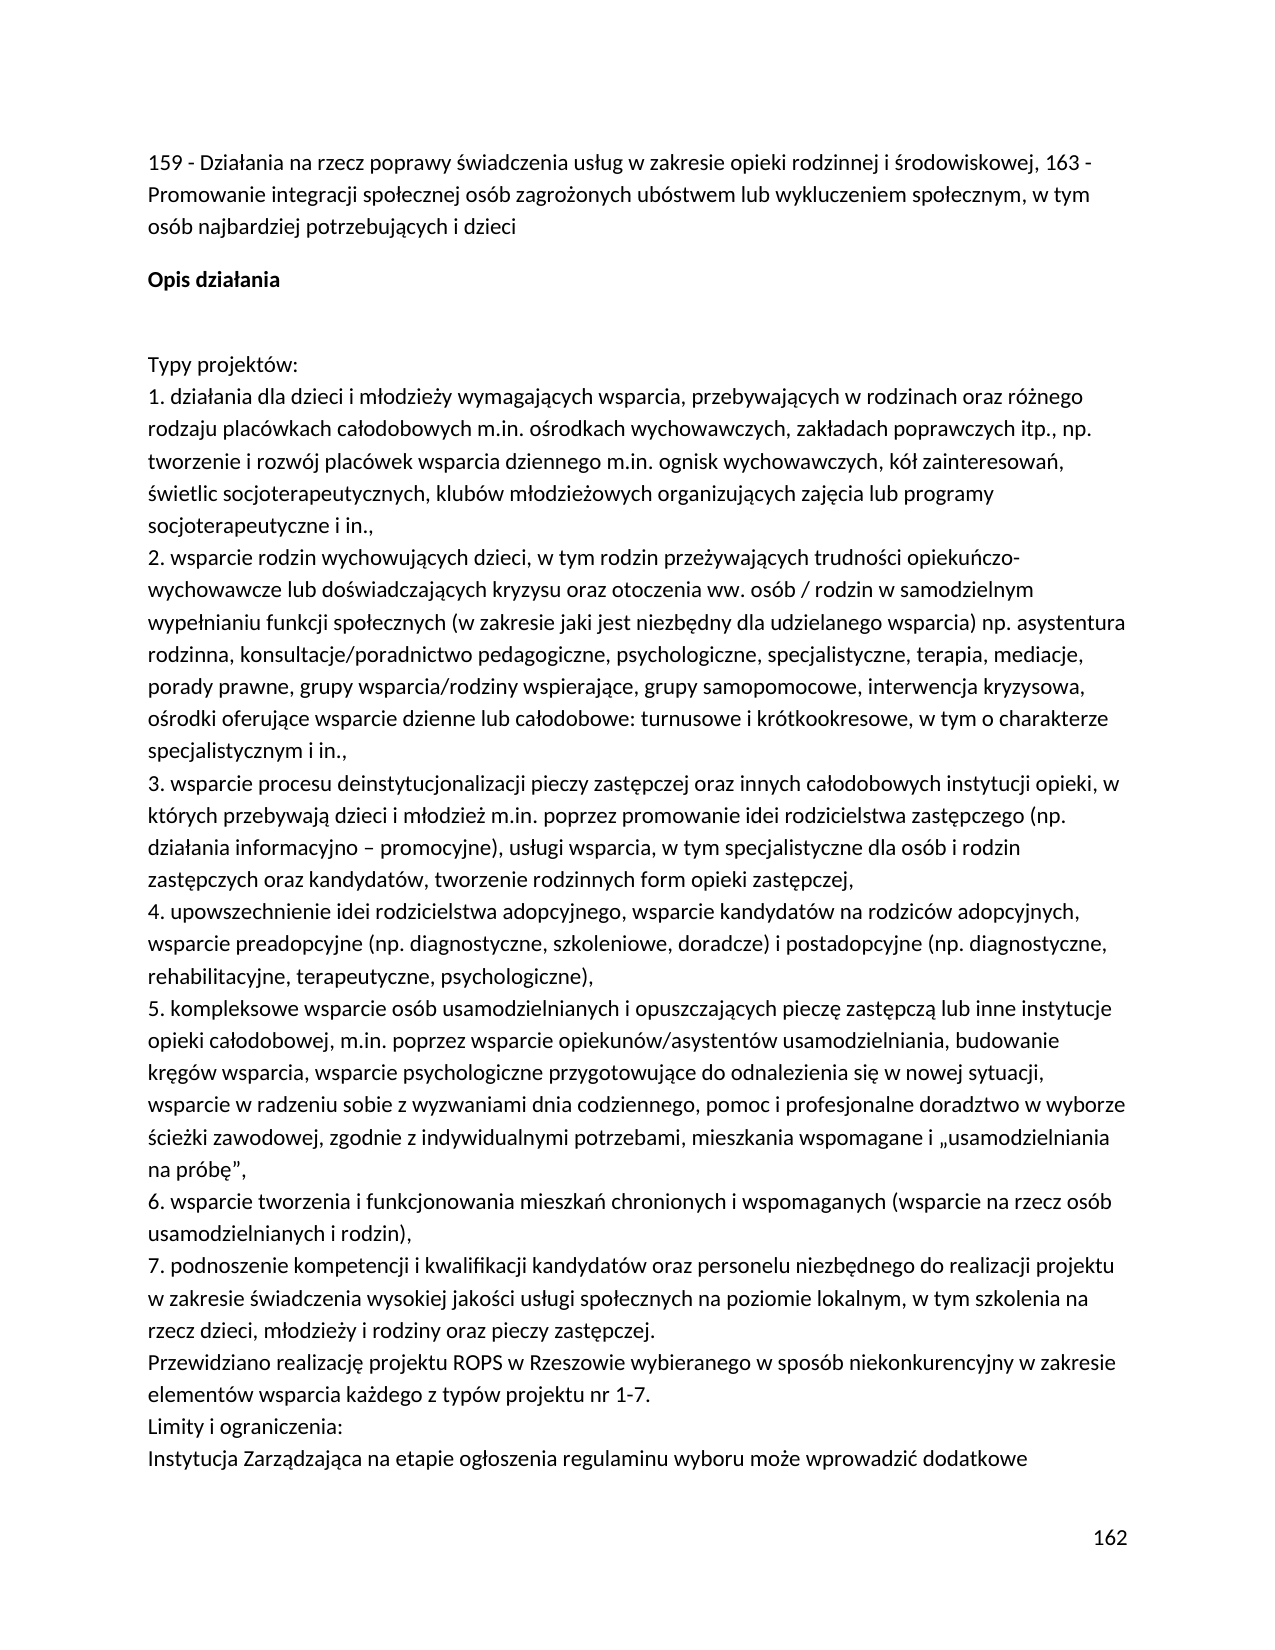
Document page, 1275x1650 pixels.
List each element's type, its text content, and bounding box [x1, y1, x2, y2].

text 159 - Działania na rzecz poprawy świadczenia usług w zakresie opieki rodzinnej i środowiskowej, 163 - Promowanie integracji społecznej osób zagrożonych ubóstwem lub wykluczeniem społecznym, w tym osób najbardziej potrzebujących i dzieci [148, 148, 1127, 240]
text Opis działania [148, 265, 1127, 293]
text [148, 318, 1127, 1473]
